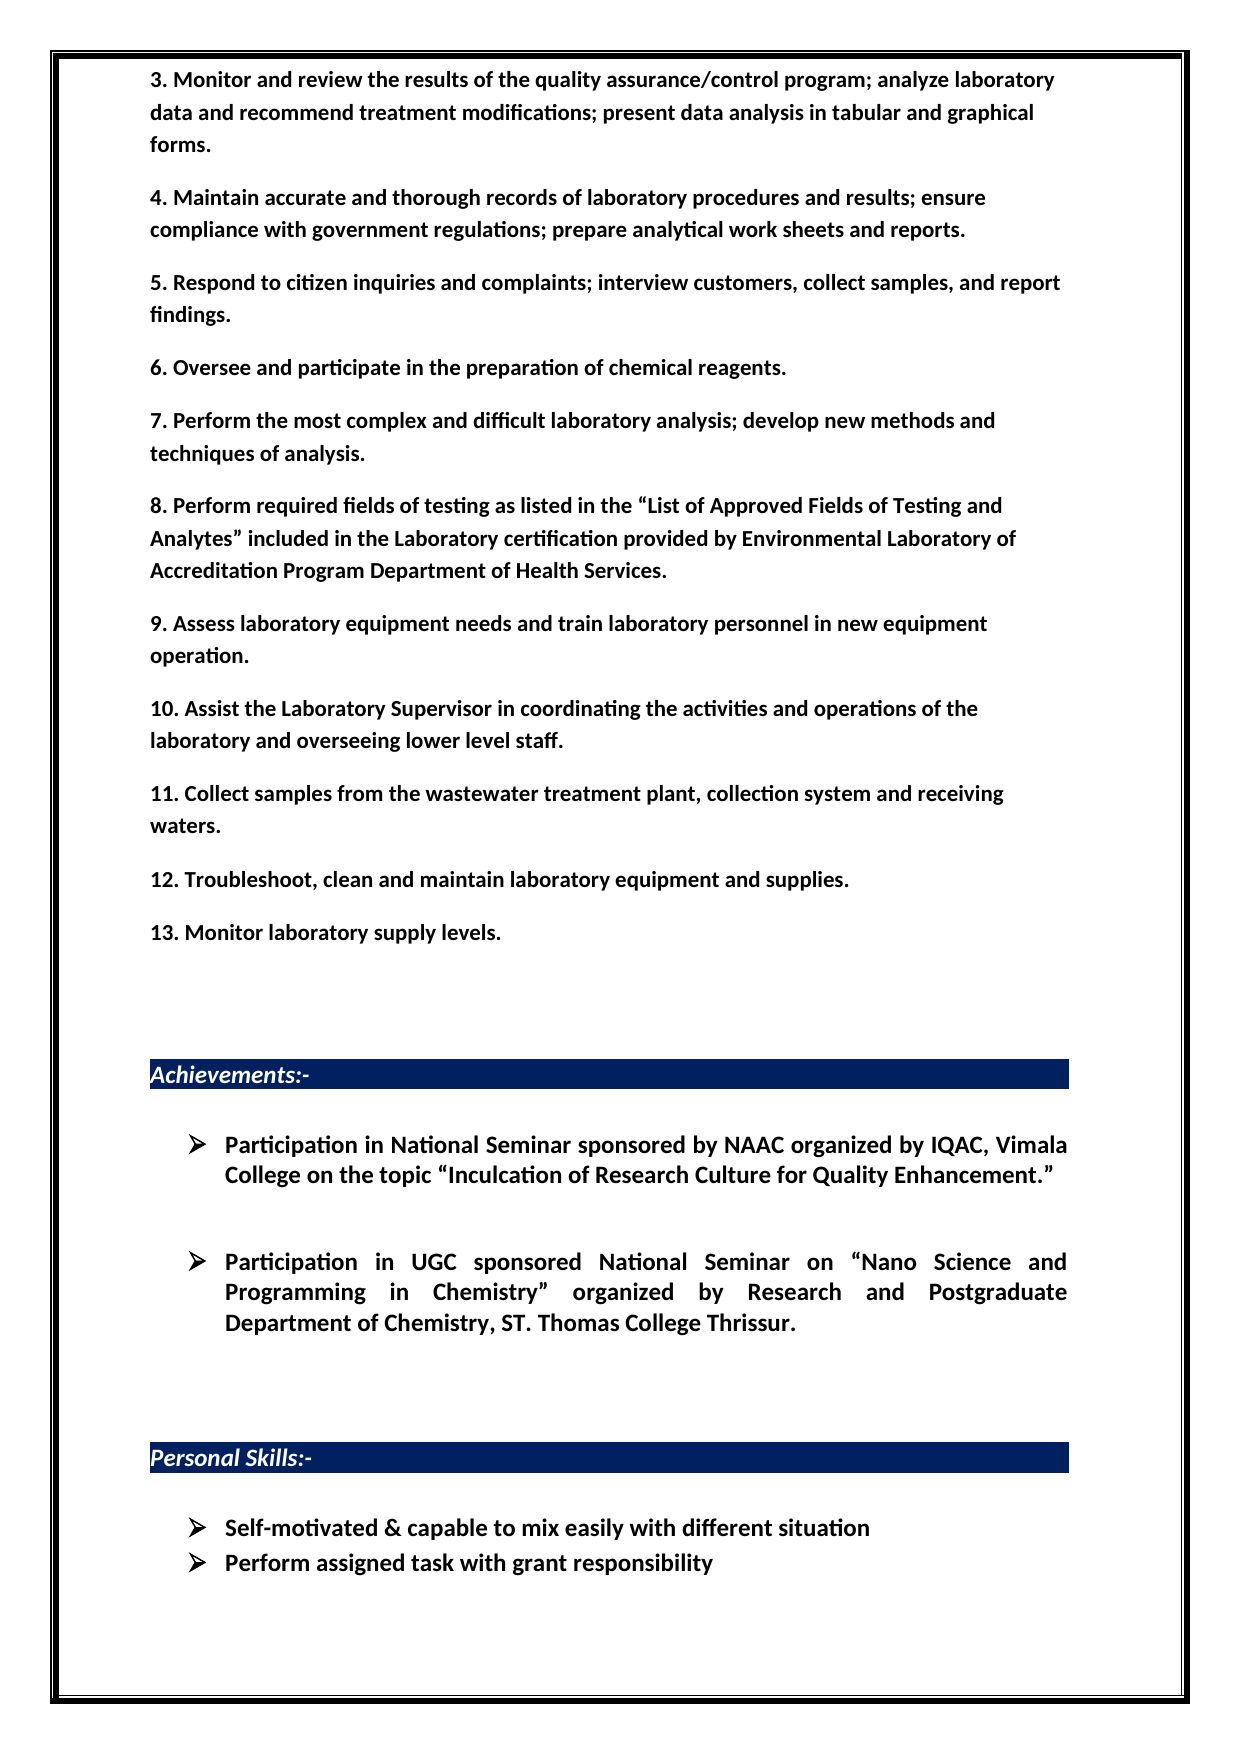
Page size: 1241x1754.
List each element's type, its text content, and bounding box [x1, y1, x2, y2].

text 8. Perform required fields of testing as listed in the “List of Approved Fields of Testing and Analytes” included in the Laboratory certification provided by Environmental Laboratory of Accreditation Program Department of Health Services. [150, 492, 1069, 584]
list Participation in National Seminar sponsored by NAAC organized by IQAC, Vimala College on the topic “Inculcation of Research Culture for Quality Enhancement.” [187, 1129, 1069, 1190]
text 4. Maintain accurate and thorough records of laboratory procedures and results; ensure compliance with government regulations; prepare analytical work sheets and reports. [150, 183, 1069, 243]
text 5. Respond to citizen inquiries and complaints; interview customers, collect samples, and report findings. [150, 268, 1069, 328]
text Achievements:- [150, 1059, 1069, 1089]
list Self-motivated & capable to mix easily with different situation [187, 1512, 1069, 1543]
text 12. Troubleshoot, clean and maintain laboratory equipment and supplies. [150, 865, 1069, 893]
text 7. Perform the most complex and difficult laboratory analysis; develop new methods and techniques of analysis. [150, 406, 1069, 467]
list Participation in UGC sponsored National Seminar on “Nano Science and Programming in Chemistry” organized by Research and Postgraduate Department of Chemistry, ST. Thomas College Thrissur. [187, 1246, 1069, 1337]
text 11. Collect samples from the wastewater treatment plant, collection system and receiving waters. [150, 779, 1069, 840]
text 13. Monitor laboratory supply levels. [150, 918, 1069, 946]
text 10. Assist the Laboratory Supervisor in coordinating the activities and operations of the laboratory and overseeing lower level staff. [150, 694, 1069, 754]
text 6. Oversee and participate in the preparation of chemical reagents. [150, 353, 1069, 381]
text 9. Assess laboratory equipment needs and train laboratory personnel in new equipment operation. [150, 609, 1069, 669]
list Perform assigned task with grant responsibility [187, 1547, 1069, 1578]
text Personal Skills:- [150, 1442, 1069, 1473]
text 3. Monitor and review the results of the quality assurance/control program; analyze laboratory data and recommend treatment modifications; present data analysis in tabular and graphical forms. [150, 66, 1069, 158]
